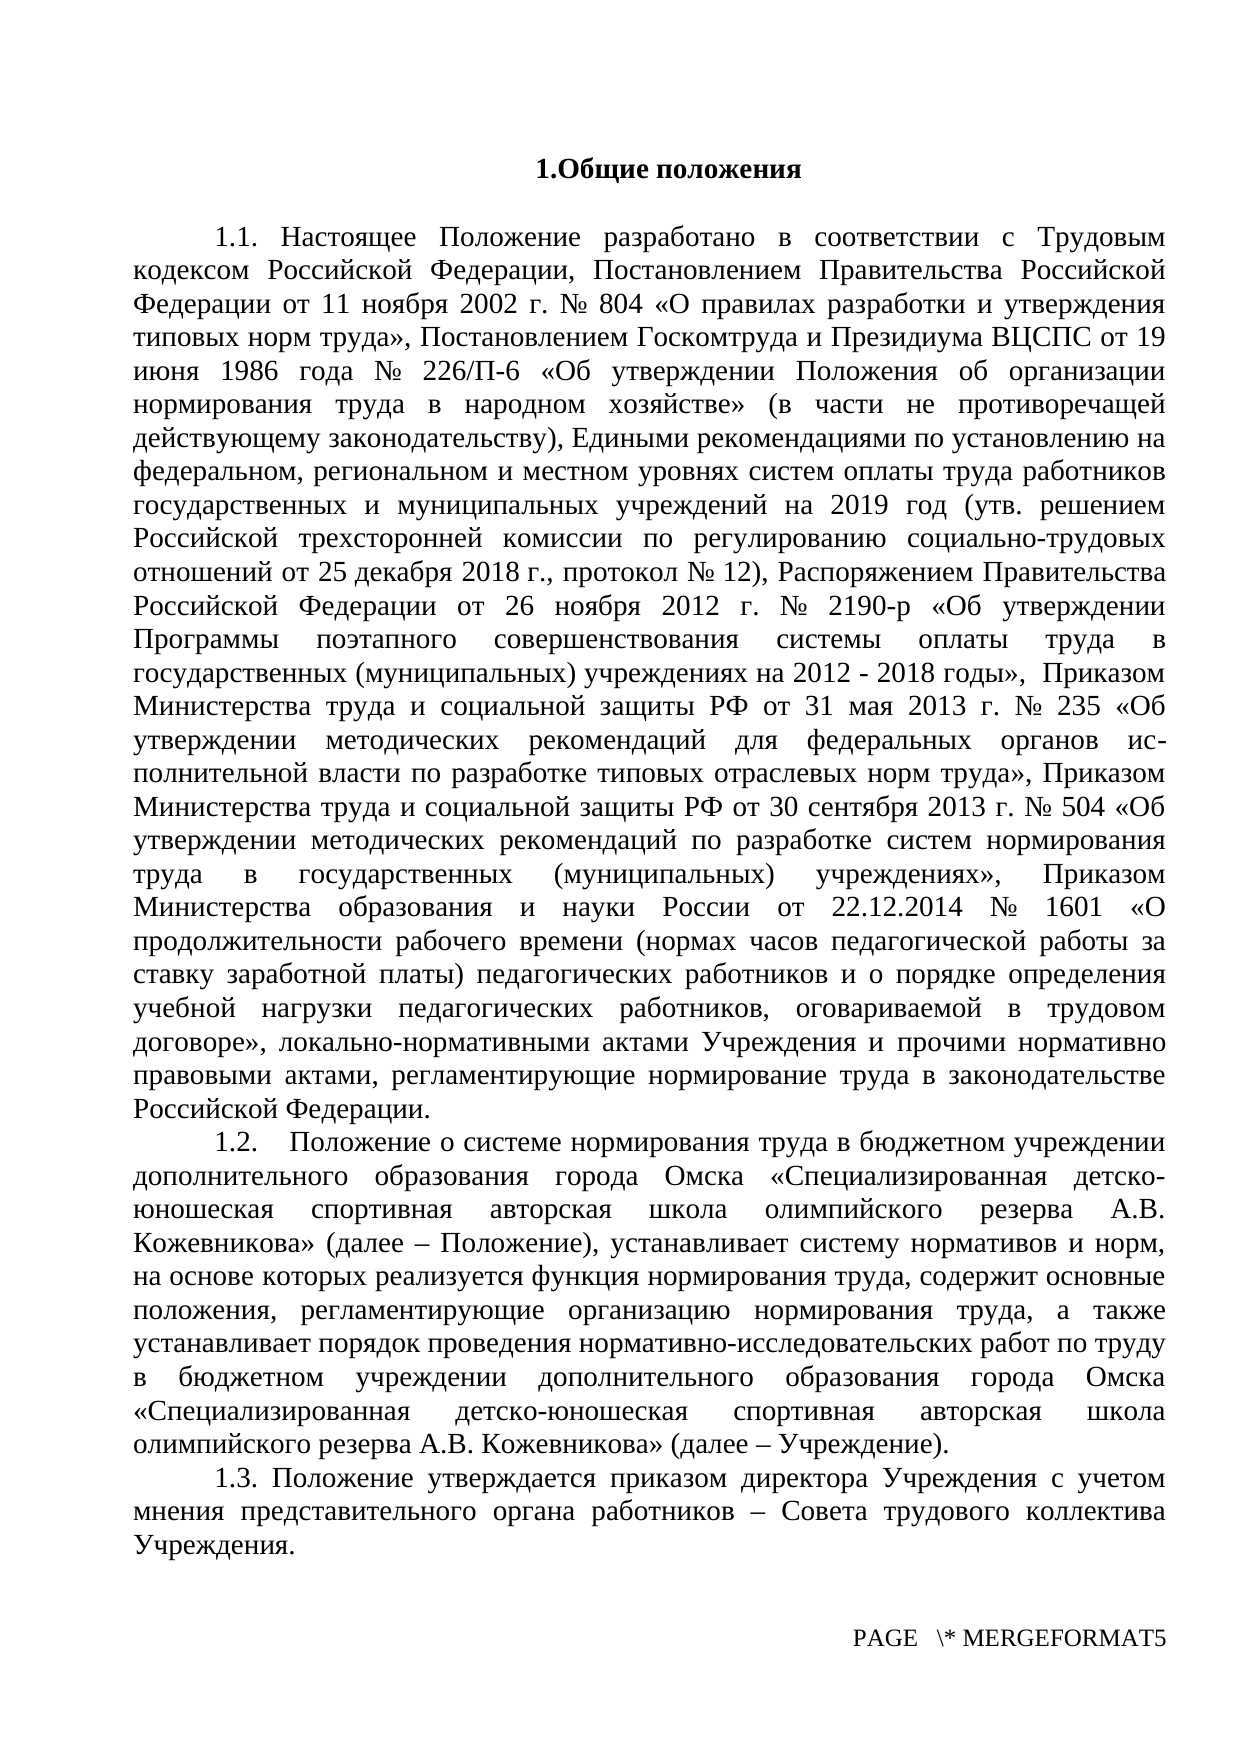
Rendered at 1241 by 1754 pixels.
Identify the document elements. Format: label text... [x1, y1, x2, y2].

list Положение о системе нормирования труда в бюджетном учреждении дополнительного образования города Омска «Специализированная детско-юношеская спортивная авторская школа олимпийского резерва А.В. Кожевникова» (далее – Положение), устанавливает систему нормативов и норм, на основе которых реализуется функция нормирования труда, содержит основные положения, регламентирующие организацию нормирования труда, а также устанавливает порядок проведения нормативно-исследовательских работ по труду в бюджетном учреждении дополнительного образования города Омска «Специализированная детско-юношеская спортивная авторская школа олимпийского резерва А.В. Кожевникова» (далее – Учреждение). [133, 1124, 1167, 1460]
text 1.1. Настоящее Положение разработано в соответствии с Трудовым кодексом Российской Федерации, Постановлением Правительства Российской Федерации от 11 ноября 2002 г. № 804 «О правилах разработки и утверждения типовых норм труда», Постановлением Госкомтруда и Президиума ВЦСПС от 19 июня 1986 года № 226/П-6 «Об утверждении Положения об организации нормирования труда в народном хозяйстве» (в части не противоречащей действующему законодательству), Едиными рекомендациями по установлению на федеральном, региональном и местном уровнях систем оплаты труда работников государственных и муниципальных учреждений на 2019 год (утв. решением Российской трехсторонней комиссии по регулированию социально-трудовых отношений от 25 декабря 2018 г., протокол № 12), Распоряжением Правительства Российской Федерации от 26 ноября 2012 г. № 2190-р «Об утверждении Программы поэтапного совершенствования системы оплаты труда в государственных (муниципальных) учреждениях на 2012 - 2018 годы», Приказом Министерства труда и социальной защиты РФ от 31 мая 2013 г. № 235 «Об утверждении методических рекомендаций для федеральных органов исполнительной власти по разработке типовых отраслевых норм труда», Приказом Министерства труда и социальной защиты РФ от 30 сентября 2013 г. № 504 «Об утверждении методических рекомендаций по разработке систем нормирования труда в государственных (муниципальных) учреждениях», Приказом Министерства образования и науки России от 22.12.2014 № 1601 «О продолжительности рабочего времени (нормах часов педагогической работы за ставку заработной платы) педагогических работников и о порядке определения учебной нагрузки педагогических работников, оговариваемой в трудовом договоре», локально-нормативными актами Учреждения и прочими нормативно правовыми актами, регламентирующие нормирование труда в законодательстве Российской Федерации. [133, 219, 1167, 1124]
text 1.3. Положение утверждается приказом директора Учреждения с учетом мнения представительного органа работников – Совета трудового коллектива Учреждения. [133, 1460, 1167, 1560]
subtitle 1.Общие положения [170, 152, 1167, 185]
